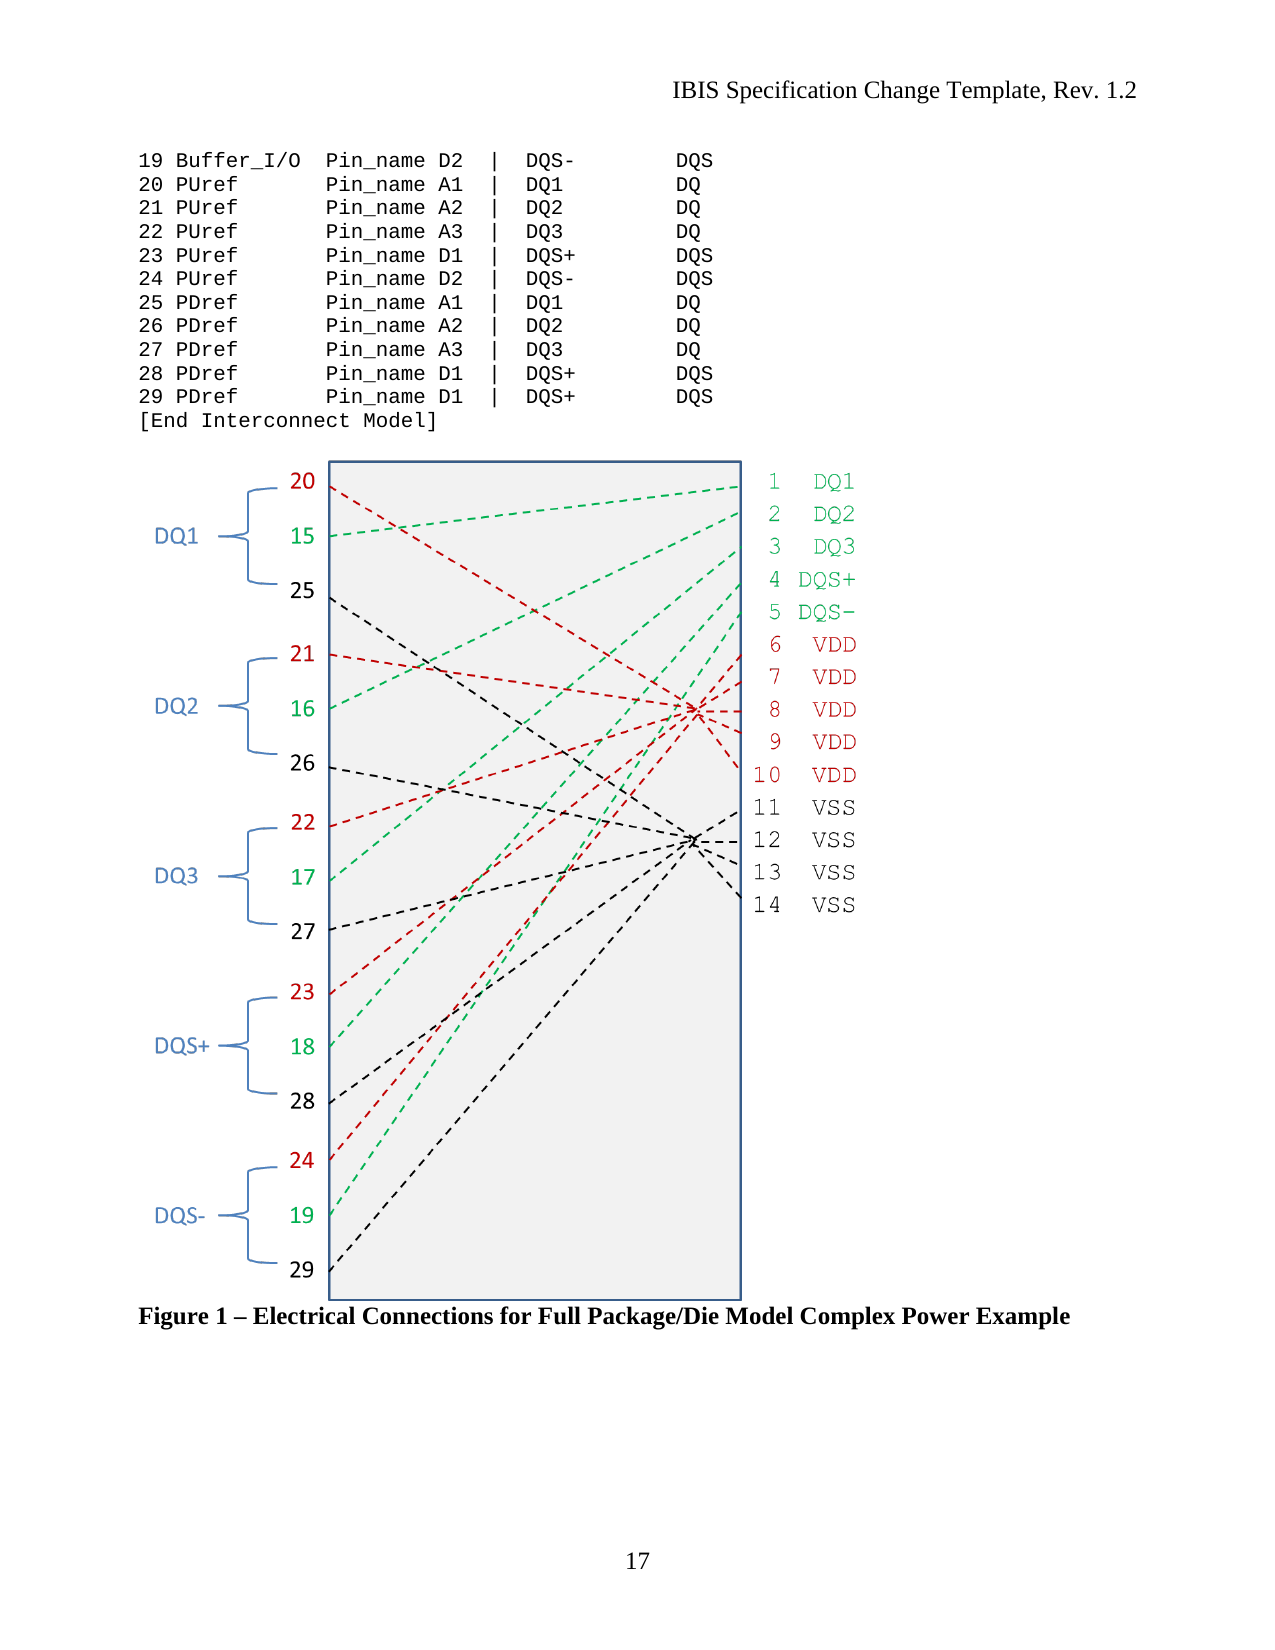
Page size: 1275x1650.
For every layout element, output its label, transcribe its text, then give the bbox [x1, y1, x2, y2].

text 22 PUref Pin_name A3 | DQ3 DQ [138, 221, 1137, 244]
text 21 PUref Pin_name A2 | DQ2 DQ [138, 197, 1137, 221]
text 23 PUref Pin_name D1 | DQS+ DQS [138, 244, 1137, 268]
text 19 Buffer_I/O Pin_name D2 | DQS- DQS [138, 150, 1137, 174]
text 24 PUref Pin_name D2 | DQS- DQS [138, 268, 1137, 292]
text 26 PDref Pin_name A2 | DQ2 DQ [138, 316, 1137, 339]
text 20 PUref Pin_name A1 | DQ1 DQ [138, 174, 1137, 197]
text Figure 1 – Electrical Connections for Full Package/Die Model Complex Power Example [138, 1301, 1137, 1329]
text 27 PDref Pin_name A3 | DQ3 DQ [138, 339, 1137, 363]
text 28 PDref Pin_name D1 | DQS+ DQS [138, 363, 1137, 386]
text 29 PDref Pin_name D1 | DQS+ DQS [138, 386, 1137, 410]
text [End Interconnect Model] [138, 410, 1137, 434]
picture [138, 457, 871, 1301]
text 25 PDref Pin_name A1 | DQ1 DQ [138, 292, 1137, 316]
